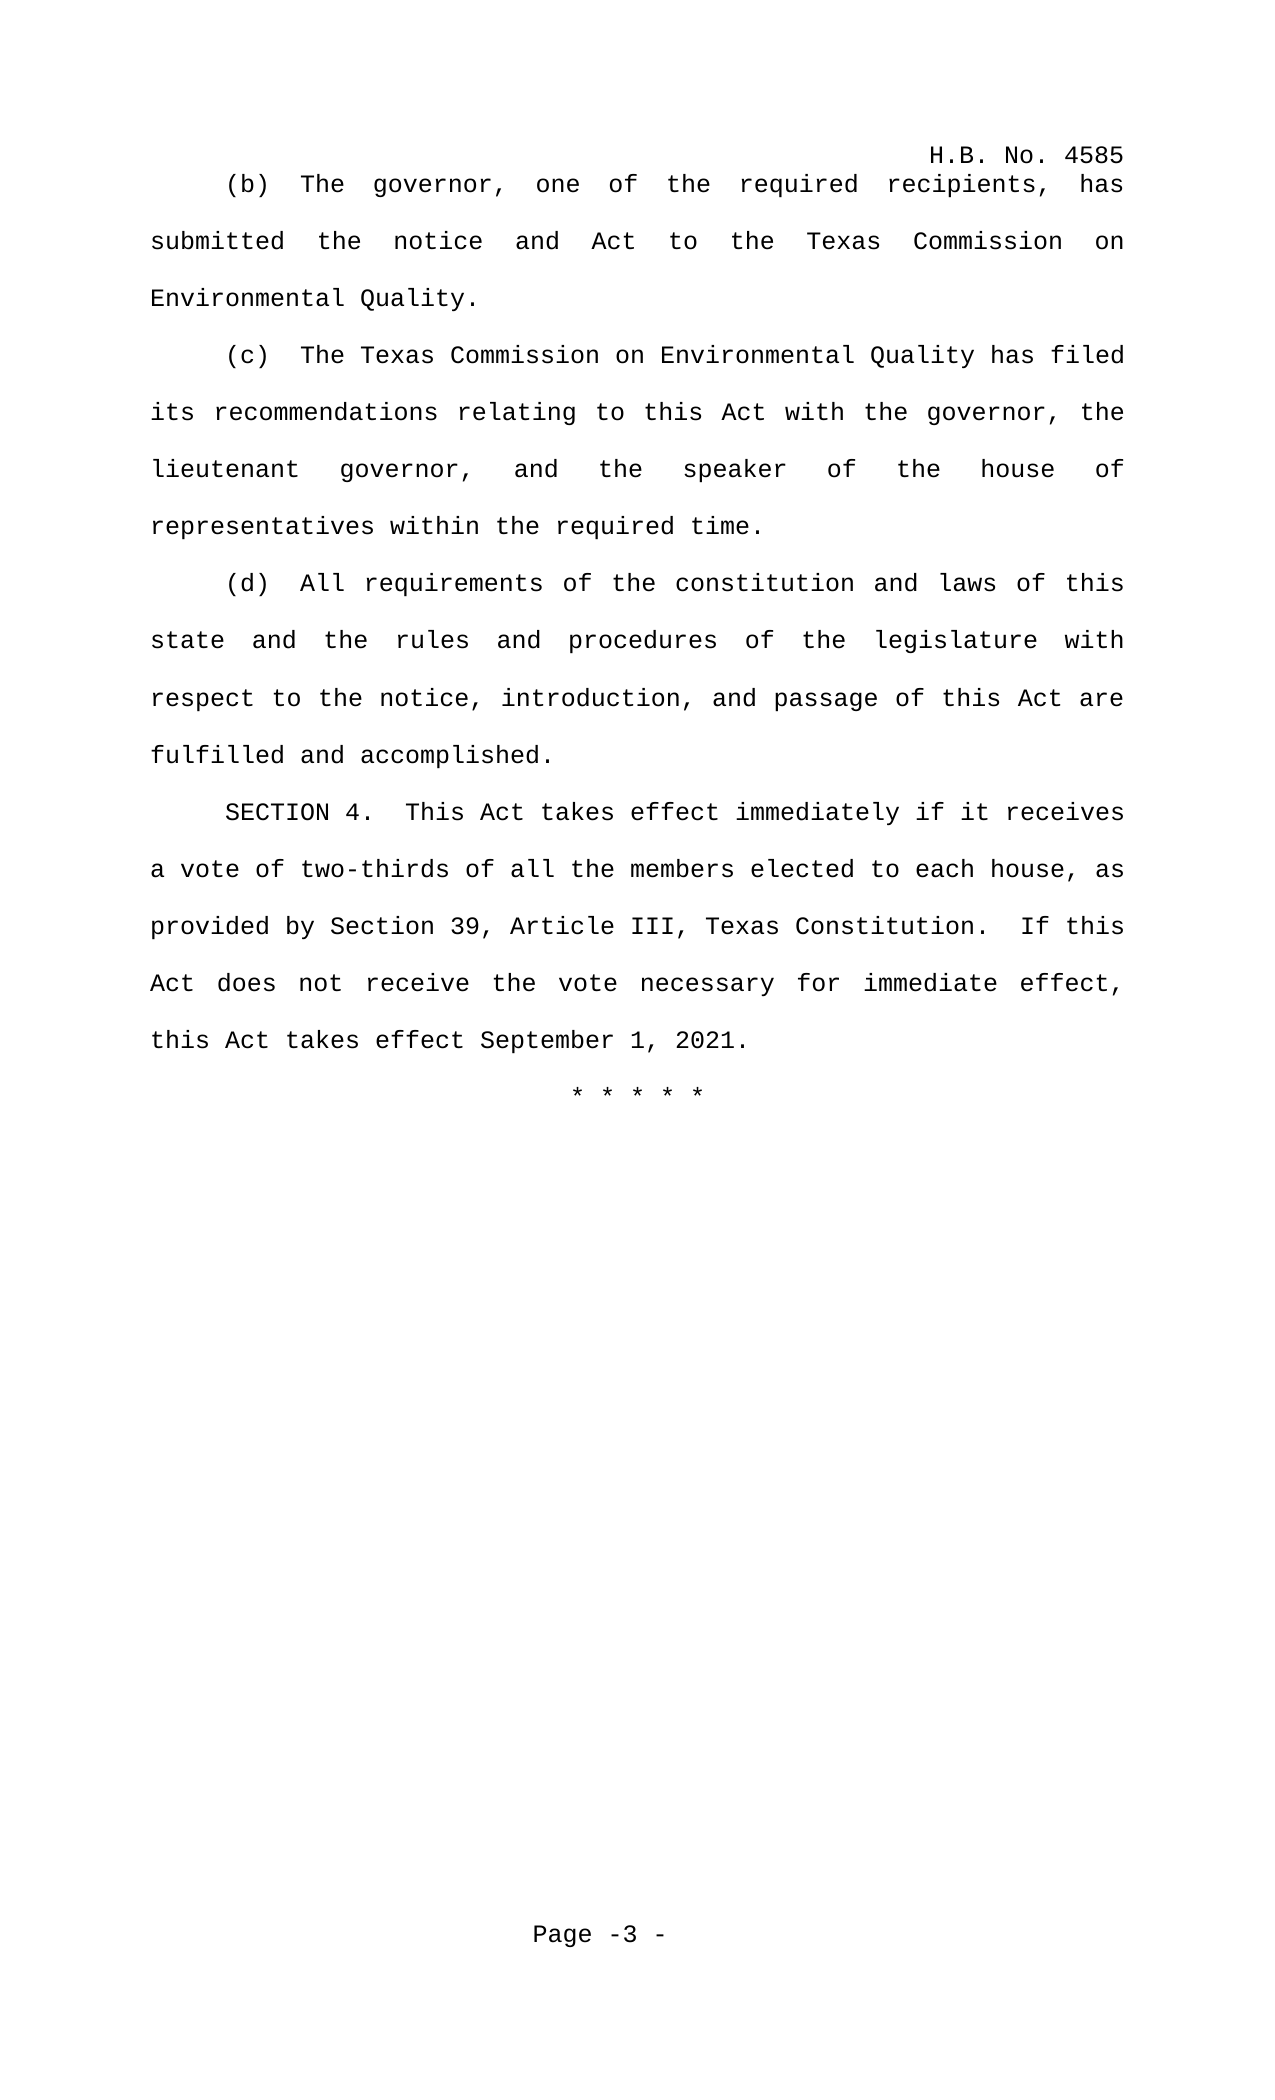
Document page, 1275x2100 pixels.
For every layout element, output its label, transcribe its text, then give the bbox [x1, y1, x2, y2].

text (b) The governor, one of the required recipients, has submitted the notice and Act to the Texas Commission on Environmental Quality. [150, 171, 1125, 314]
text * * * * * [150, 1084, 1125, 1113]
text (c) The Texas Commission on Environmental Quality has filed its recommendations relating to this Act with the governor, the lieutenant governor, and the speaker of the house of representatives within the required time. [150, 342, 1125, 542]
text (d) All requirements of the constitution and laws of this state and the rules and procedures of the legislature with respect to the notice, introduction, and passage of this Act are fulfilled and accomplished. [150, 571, 1125, 771]
text SECTION 4. This Act takes effect immediately if it receives a vote of two-thirds of all the members elected to each house, as provided by Section 39, Article III, Texas Constitution. If this Act does not receive the vote necessary for immediate effect, this Act takes effect September 1, 2021. [150, 799, 1125, 1056]
